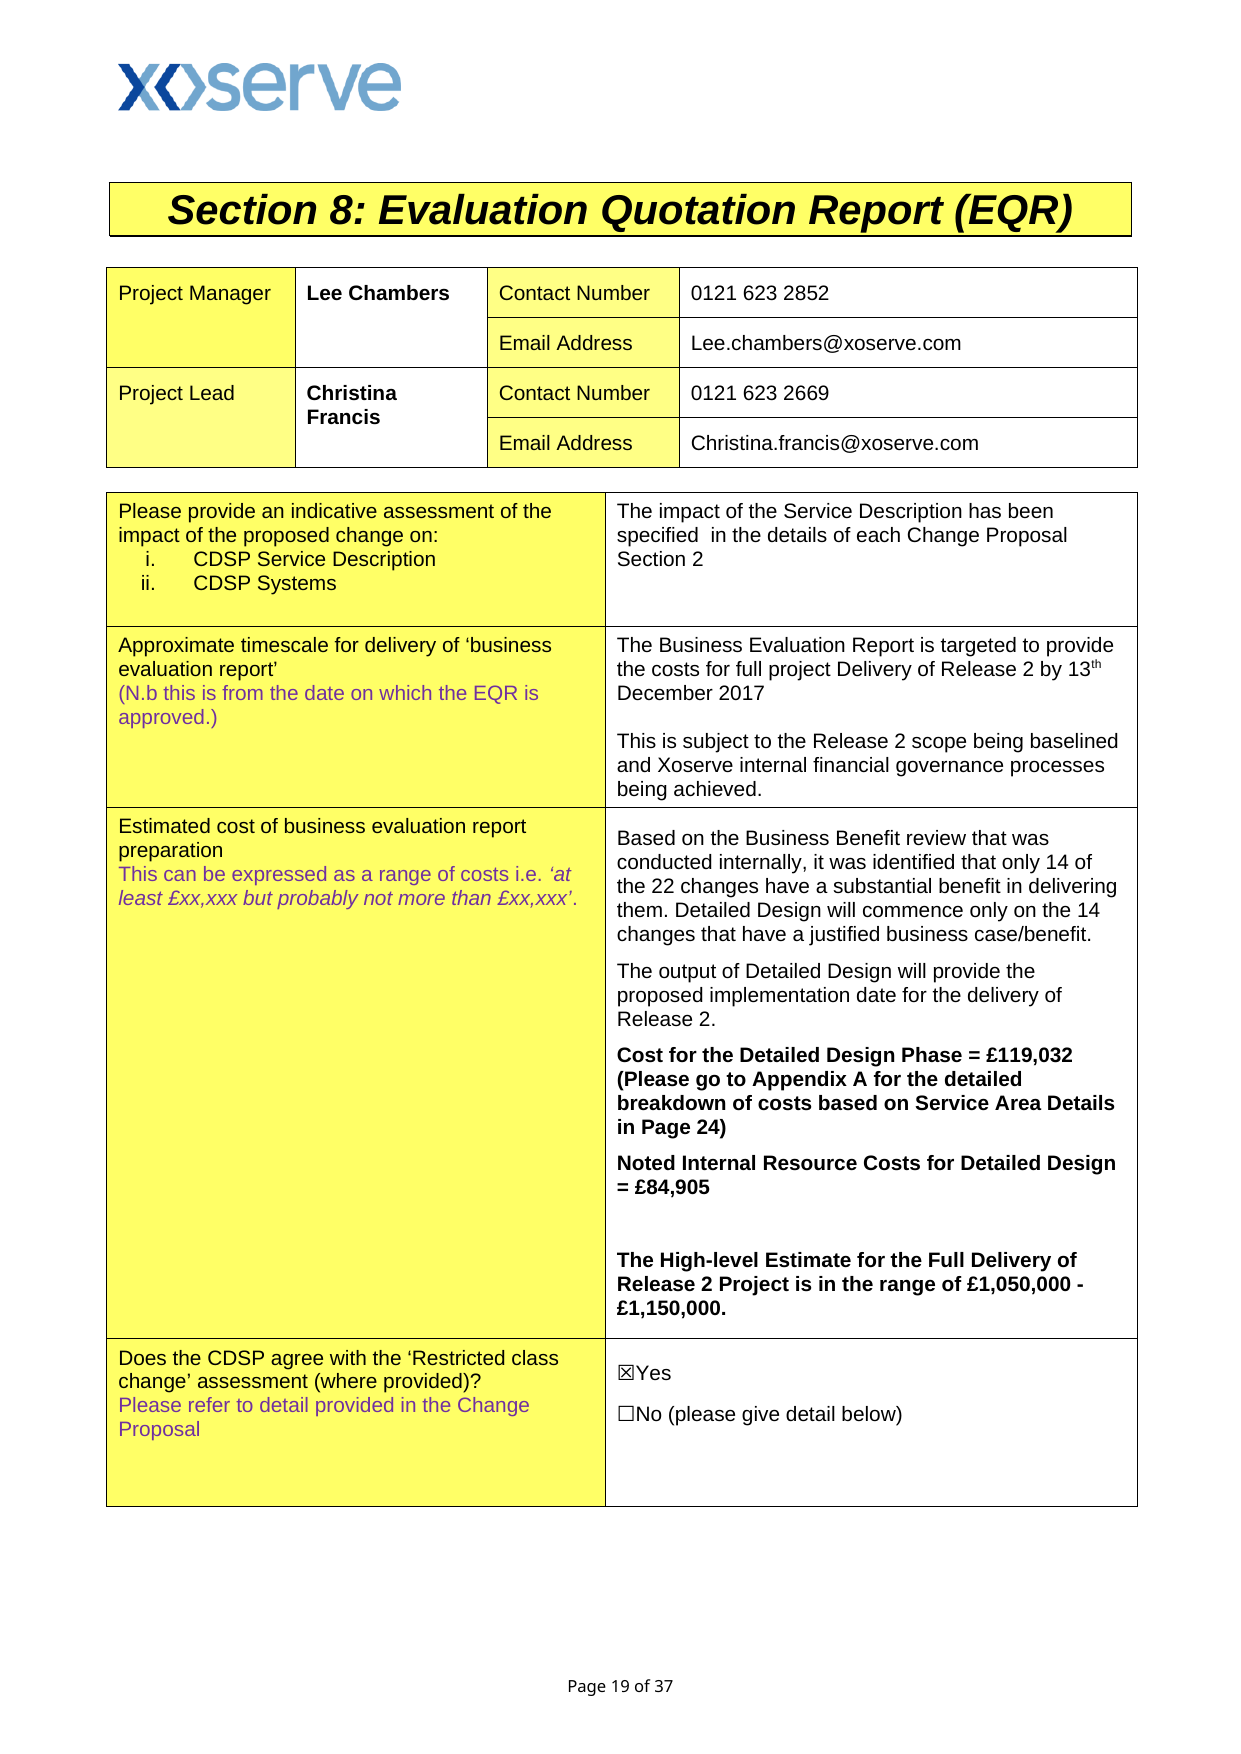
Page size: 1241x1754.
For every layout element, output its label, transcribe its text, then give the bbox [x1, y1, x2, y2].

subtitle Section 8: Evaluation Quotation Report (EQR) [110, 183, 1131, 235]
table_cell 0121 623 2669 [680, 368, 1137, 417]
table_cell Based on the Business Benefit review that was conducted internally, it was identified that only 14 of the 22 changes have a substantial benefit in delivering them. Detailed Design will commence only on the 14 changes that have a justified business case/benefit. The output of Detailed Design will provide the proposed implementation date for the delivery of Release 2. Cost for the Detailed Design Phase = £119,032 (Please go to Appendix A for the detailed breakdown of costs based on Service Area Details in Page 24) Noted Internal Resource Costs for Detailed Design = £84,905 The High-level Estimate for the Full Delivery of Release 2 Project is in the range of £1,050,000 - £1,150,000. [606, 808, 1137, 1338]
table_header Please provide an indicative assessment of the impact of the proposed change on: CDSP Service Description CDSP Systems [107, 493, 605, 626]
picture [118, 63, 401, 111]
table_cell Lee.chambers@xoserve.com [680, 318, 1137, 367]
table_cell Does the CDSP agree with the ‘Restricted class change’ assessment (where provided)? Please refer to detail provided in the Change Proposal [107, 1339, 605, 1506]
table_cell Email Address [488, 318, 679, 367]
table_cell Christina Francis [296, 368, 487, 467]
table_cell Christina.francis@xoserve.com [680, 418, 1137, 467]
table_header Lee Chambers [296, 268, 487, 367]
table_cell Estimated cost of business evaluation report preparation This can be expressed as a range of costs i.e. ‘at least £xx,xxx but probably not more than £xx,xxx’. [107, 808, 605, 1338]
table_header 0121 623 2852 [680, 268, 1137, 317]
table_header Contact Number [488, 268, 679, 317]
table_cell Contact Number [488, 368, 679, 417]
table_cell Yes No (please give detail below) [606, 1339, 1137, 1506]
table_header Project Manager [107, 268, 295, 367]
table_cell The Business Evaluation Report is targeted to provide the costs for full project Delivery of Release 2 by 13th December 2017 This is subject to the Release 2 scope being baselined and Xoserve internal financial governance processes being achieved. [606, 627, 1137, 807]
table_cell Email Address [488, 418, 679, 467]
table_cell Approximate timescale for delivery of ‘business evaluation report’ (N.b this is from the date on which the EQR is approved.) [107, 627, 605, 807]
table_header The impact of the Service Description has been specified in the details of each Change Proposal Section 2 [606, 493, 1137, 626]
table_cell Project Lead [107, 368, 295, 467]
